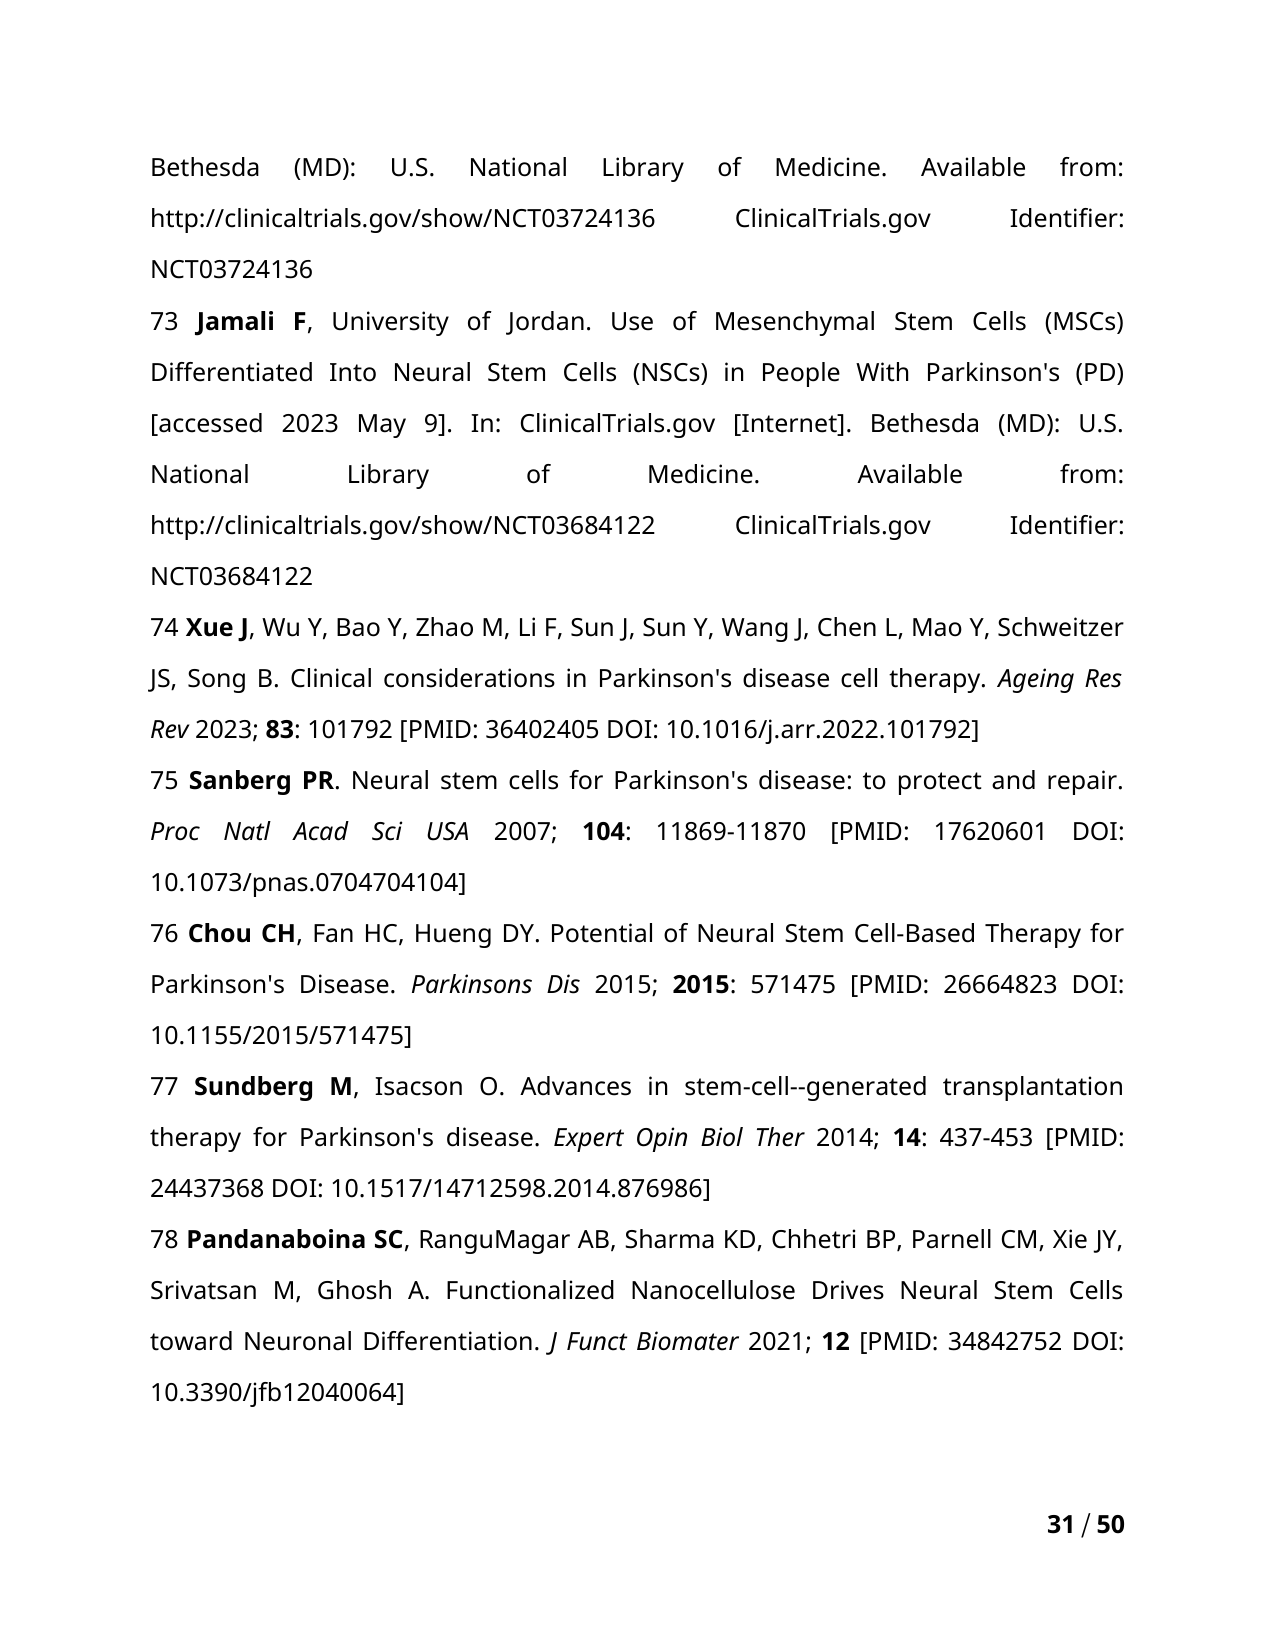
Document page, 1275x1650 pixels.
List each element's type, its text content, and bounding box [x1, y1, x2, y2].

text 76 Chou CH, Fan HC, Hueng DY. Potential of Neural Stem Cell-Based Therapy for Parkinson's Disease. Parkinsons Dis 2015; 2015: 571475 [PMID: 26664823 DOI: 10.1155/2015/571475] [150, 916, 1125, 1052]
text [150, 150, 1125, 286]
text 73 Jamali F, University of Jordan. Use of Mesenchymal Stem Cells (MSCs) Differentiated Into Neural Stem Cells (NSCs) in People With Parkinson's (PD) [accessed 2023 May 9]. In: ClinicalTrials.gov [Internet]. Bethesda (MD): U.S. National Library of Medicine. Available from: http://clinicaltrials.gov/show/NCT03684122 ClinicalTrials.gov Identifier: NCT03684122 [150, 303, 1125, 592]
text 77 Sundberg M, Isacson O. Advances in stem-cell--generated transplantation therapy for Parkinson's disease. Expert Opin Biol Ther 2014; 14: 437-453 [PMID: 24437368 DOI: 10.1517/14712598.2014.876986] [150, 1069, 1125, 1205]
text 75 Sanberg PR. Neural stem cells for Parkinson's disease: to protect and repair. Proc Natl Acad Sci USA 2007; 104: 11869-11870 [PMID: 17620601 DOI: 10.1073/pnas.0704704104] [150, 762, 1125, 899]
text 78 Pandanaboina SC, RanguMagar AB, Sharma KD, Chhetri BP, Parnell CM, Xie JY, Srivatsan M, Ghosh A. Functionalized Nanocellulose Drives Neural Stem Cells toward Neuronal Differentiation. J Funct Biomater 2021; 12 [PMID: 34842752 DOI: 10.3390/jfb12040064] [150, 1222, 1125, 1409]
text 74 Xue J, Wu Y, Bao Y, Zhao M, Li F, Sun J, Sun Y, Wang J, Chen L, Mao Y, Schweitzer JS, Song B. Clinical considerations in Parkinson's disease cell therapy. Ageing Res Rev 2023; 83: 101792 [PMID: 36402405 DOI: 10.1016/j.arr.2022.101792] [150, 609, 1125, 746]
